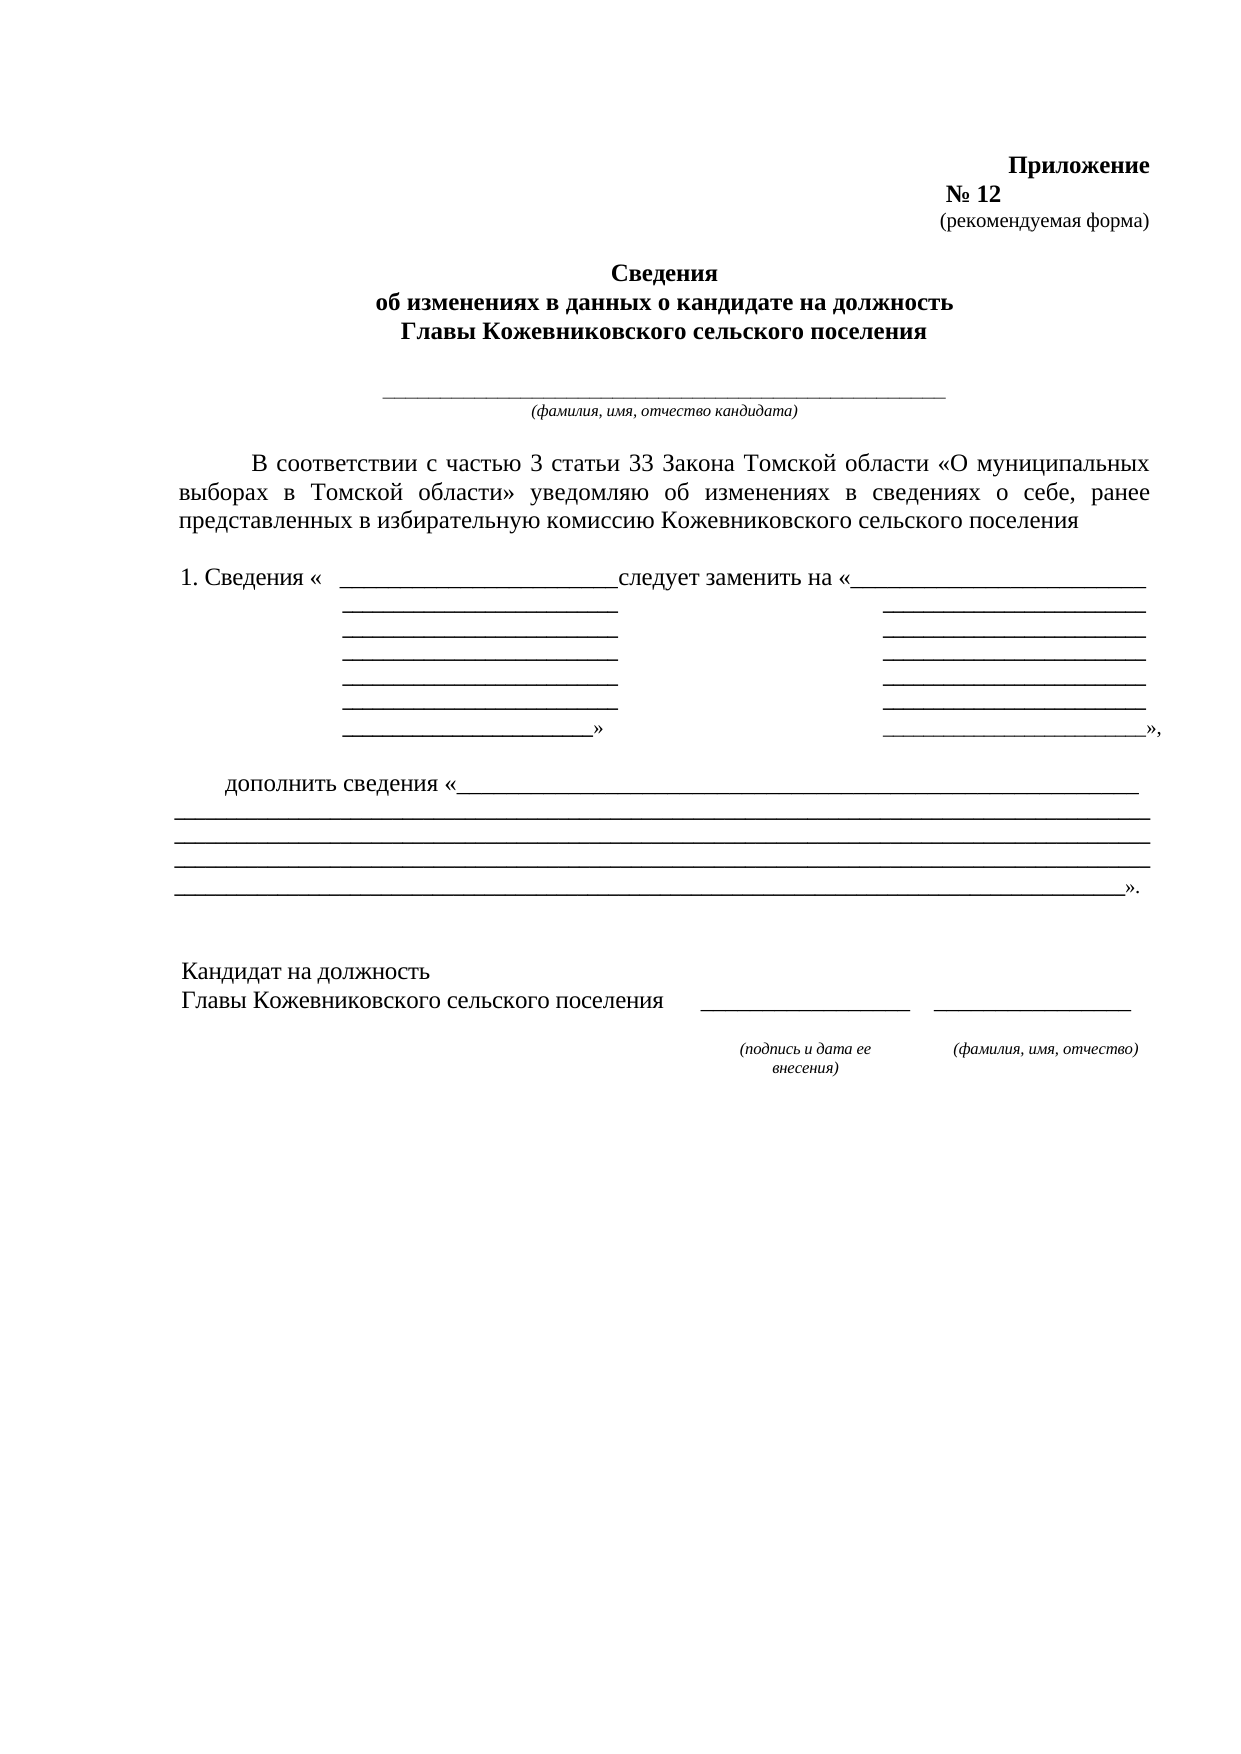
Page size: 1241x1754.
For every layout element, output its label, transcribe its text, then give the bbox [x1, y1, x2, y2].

text Кандидат на должность [181, 956, 1163, 985]
text (фамилия, имя, отчество кандидата) [174, 401, 1155, 420]
text об изменениях в данных о кандидате на должность [174, 287, 1154, 316]
text Главы Кожевниковского сельского поселения____________________ ________________ [181, 985, 1163, 1014]
text (подпись и дата ее (фамилия, имя, отчество) [739, 1039, 1168, 1058]
text » », [342, 712, 1168, 740]
text внесения) [772, 1058, 1168, 1077]
text В соответствии с частью 3 статьи 33 Закона Томской области «О муниципальных выборах в Томской области» уведомляю об изменениях в сведениях о себе, ранее представленных в избирательную комиссию Кожевниковского сельского поселения [178, 449, 1151, 534]
text 1. Сведения « следует заменить на « [180, 563, 1168, 591]
text Приложение № 12 [946, 150, 1168, 207]
text (рекомендуемая форма) [939, 207, 1168, 232]
text дополнить сведения «_______________________________________________________ [225, 768, 1168, 797]
text Главы Кожевниковского сельского поселения [174, 316, 1153, 345]
text Сведения [174, 258, 1154, 287]
text ». [174, 870, 1168, 899]
